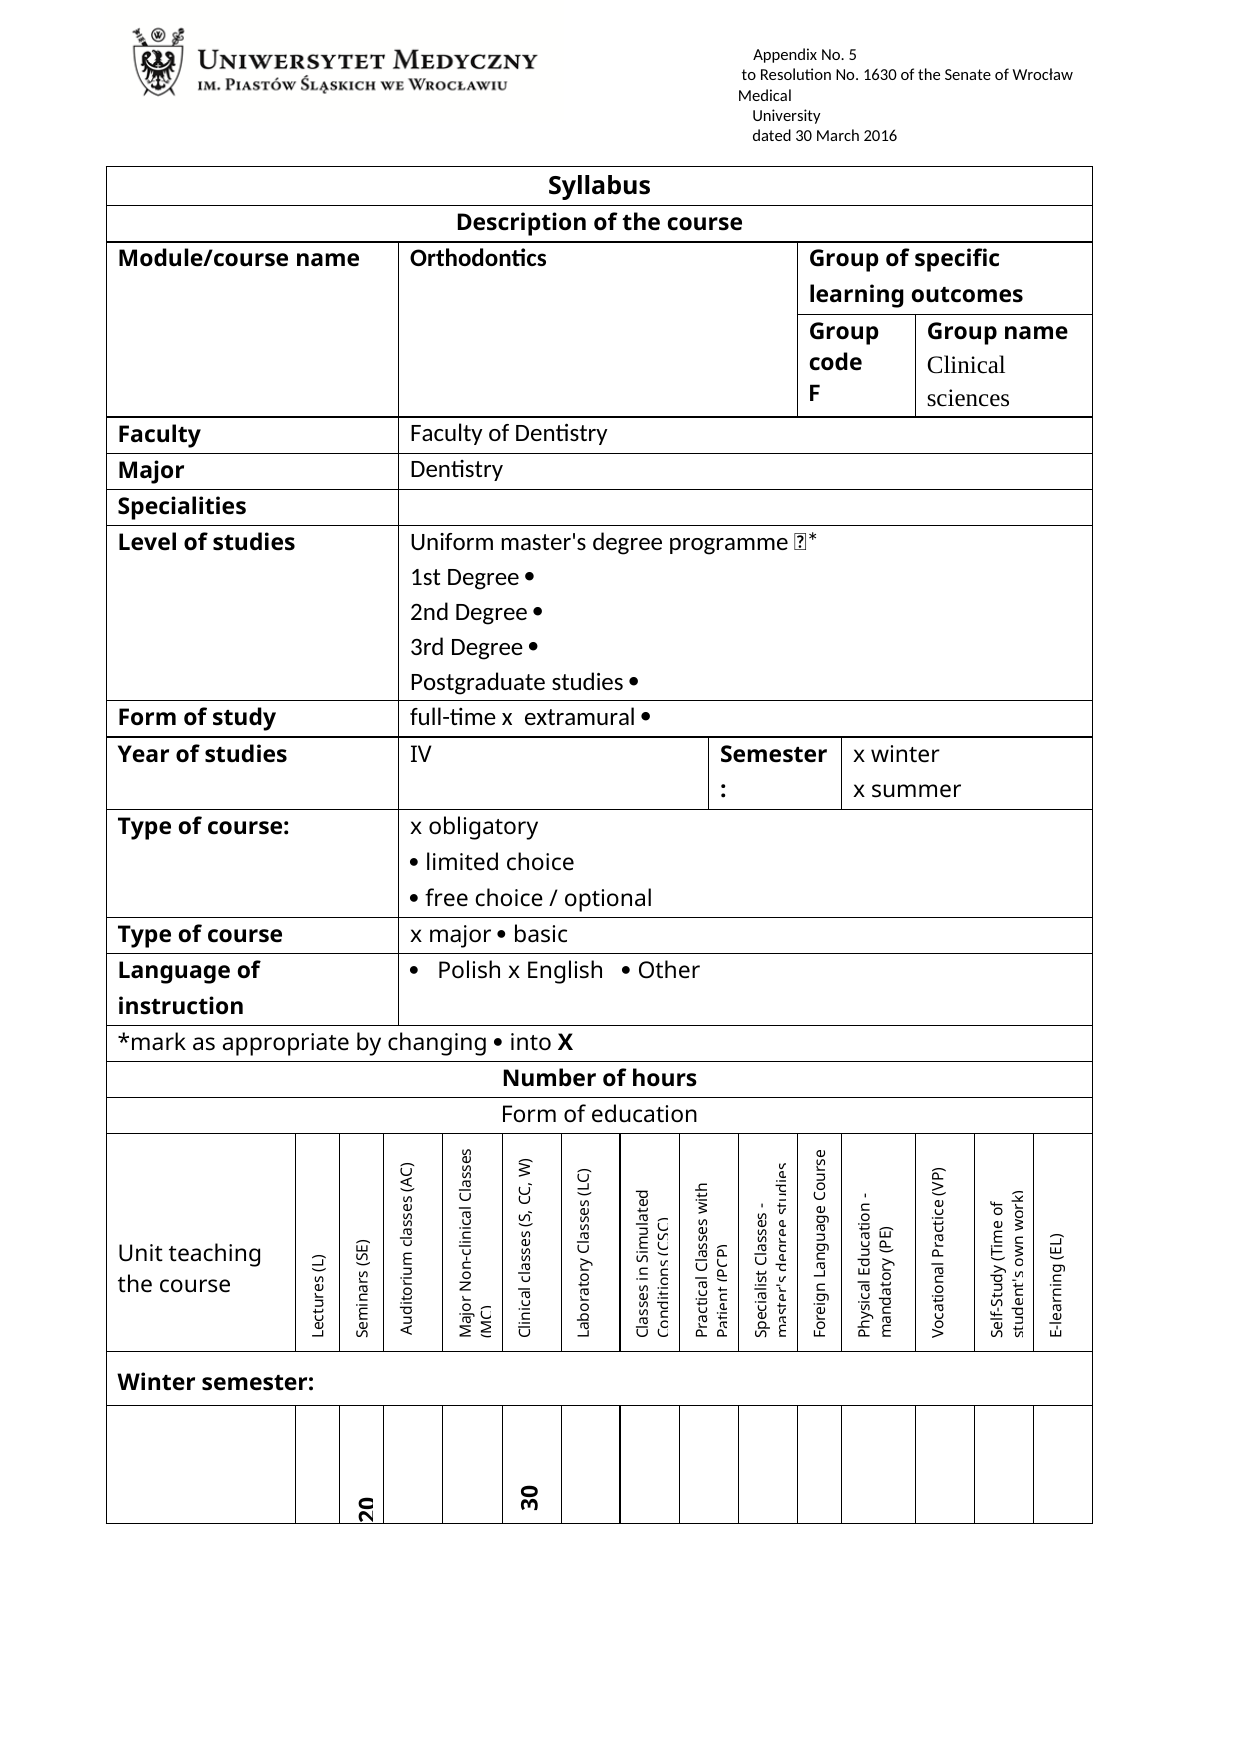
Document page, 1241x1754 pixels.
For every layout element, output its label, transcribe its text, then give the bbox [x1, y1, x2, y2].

table_cell Description of the course [107, 206, 1092, 241]
table_cell E-learning (EL) [1034, 1134, 1092, 1351]
picture [104, 0, 564, 123]
table_cell x major  basic [399, 918, 1092, 953]
table_cell 30 [503, 1406, 561, 1523]
table_cell Laboratory Classes (LC) [562, 1134, 619, 1351]
table_cell Group of specific learning outcomes [798, 243, 1092, 314]
table_cell Specialist Classes - master's degree studies (SCM) [739, 1134, 797, 1351]
table_cell Uniform master's degree programme * 1st Degree  2nd Degree  3rd Degree  Postgraduate studies  [399, 526, 1092, 700]
table_header Syllabus [107, 167, 1092, 205]
table_cell Foreign Language Course (FLC) [798, 1134, 841, 1351]
table_cell [296, 1406, 339, 1523]
table_cell Type of course [107, 918, 398, 953]
table_cell [975, 1406, 1033, 1523]
table_cell Faculty [107, 418, 398, 453]
table_cell Seminars (SE) [340, 1134, 383, 1351]
table_cell *mark as appropriate by changing  into X [107, 1026, 1092, 1061]
table_cell Semester: [709, 738, 841, 808]
table_cell [680, 1406, 738, 1523]
table_cell [384, 1406, 442, 1523]
table_cell Orthodontics [399, 243, 797, 416]
table_cell Faculty of Dentistry [399, 418, 1092, 453]
table_cell [916, 1406, 974, 1523]
table_cell Vocational Practice (VP) [916, 1134, 974, 1351]
table_cell [562, 1406, 619, 1523]
table_cell Classes in Simulated Conditions (CSC) [621, 1134, 679, 1351]
table_cell [621, 1406, 679, 1523]
table_cell Year of studies [107, 738, 398, 808]
table_cell Dentistry [399, 454, 1092, 489]
table_cell Lectures (L) [296, 1134, 339, 1351]
table_cell [443, 1406, 502, 1523]
table_cell 20 [340, 1406, 383, 1523]
table_cell Practical Classes with Patient (PCP) [680, 1134, 738, 1351]
table_cell Module/course name [107, 243, 398, 416]
table_cell  Polish x English  Other [399, 954, 1092, 1025]
table_cell [399, 490, 1092, 525]
table_cell Group name Clinical sciences [916, 315, 1092, 416]
table_cell full-time x extramural  [399, 701, 1092, 736]
table_cell Specialities [107, 490, 398, 525]
table_cell Type of course: [107, 810, 398, 917]
table_cell Winter semester: [107, 1352, 1092, 1405]
table_cell Major Non-clinical Classes (MC) [443, 1134, 502, 1351]
table_cell [842, 1406, 915, 1523]
table_cell Form of education [107, 1098, 1092, 1133]
table_cell Number of hours [107, 1062, 1092, 1097]
table_cell x obligatory  limited choice  free choice / optional [399, 810, 1092, 917]
table_cell Unit teaching the course [107, 1134, 295, 1351]
table_cell Physical Education - mandatory (PE) [842, 1134, 915, 1351]
table_cell [1034, 1406, 1092, 1523]
table_cell Form of study [107, 701, 398, 736]
table_cell Level of studies [107, 526, 398, 700]
table_cell IV [399, 738, 708, 808]
table_cell Self-Study (Time of student's own work) [975, 1134, 1033, 1351]
table_cell [798, 1406, 841, 1523]
table_cell Language of instruction [107, 954, 398, 1025]
table_cell x winter x summer [842, 738, 1092, 808]
table_cell Auditorium classes (AC) [384, 1134, 442, 1351]
table_cell Major [107, 454, 398, 489]
table_cell Clinical classes (S, CC, W) [503, 1134, 561, 1351]
table_cell [107, 1406, 295, 1523]
table_cell Group code F [798, 315, 915, 416]
table_cell [739, 1406, 797, 1523]
